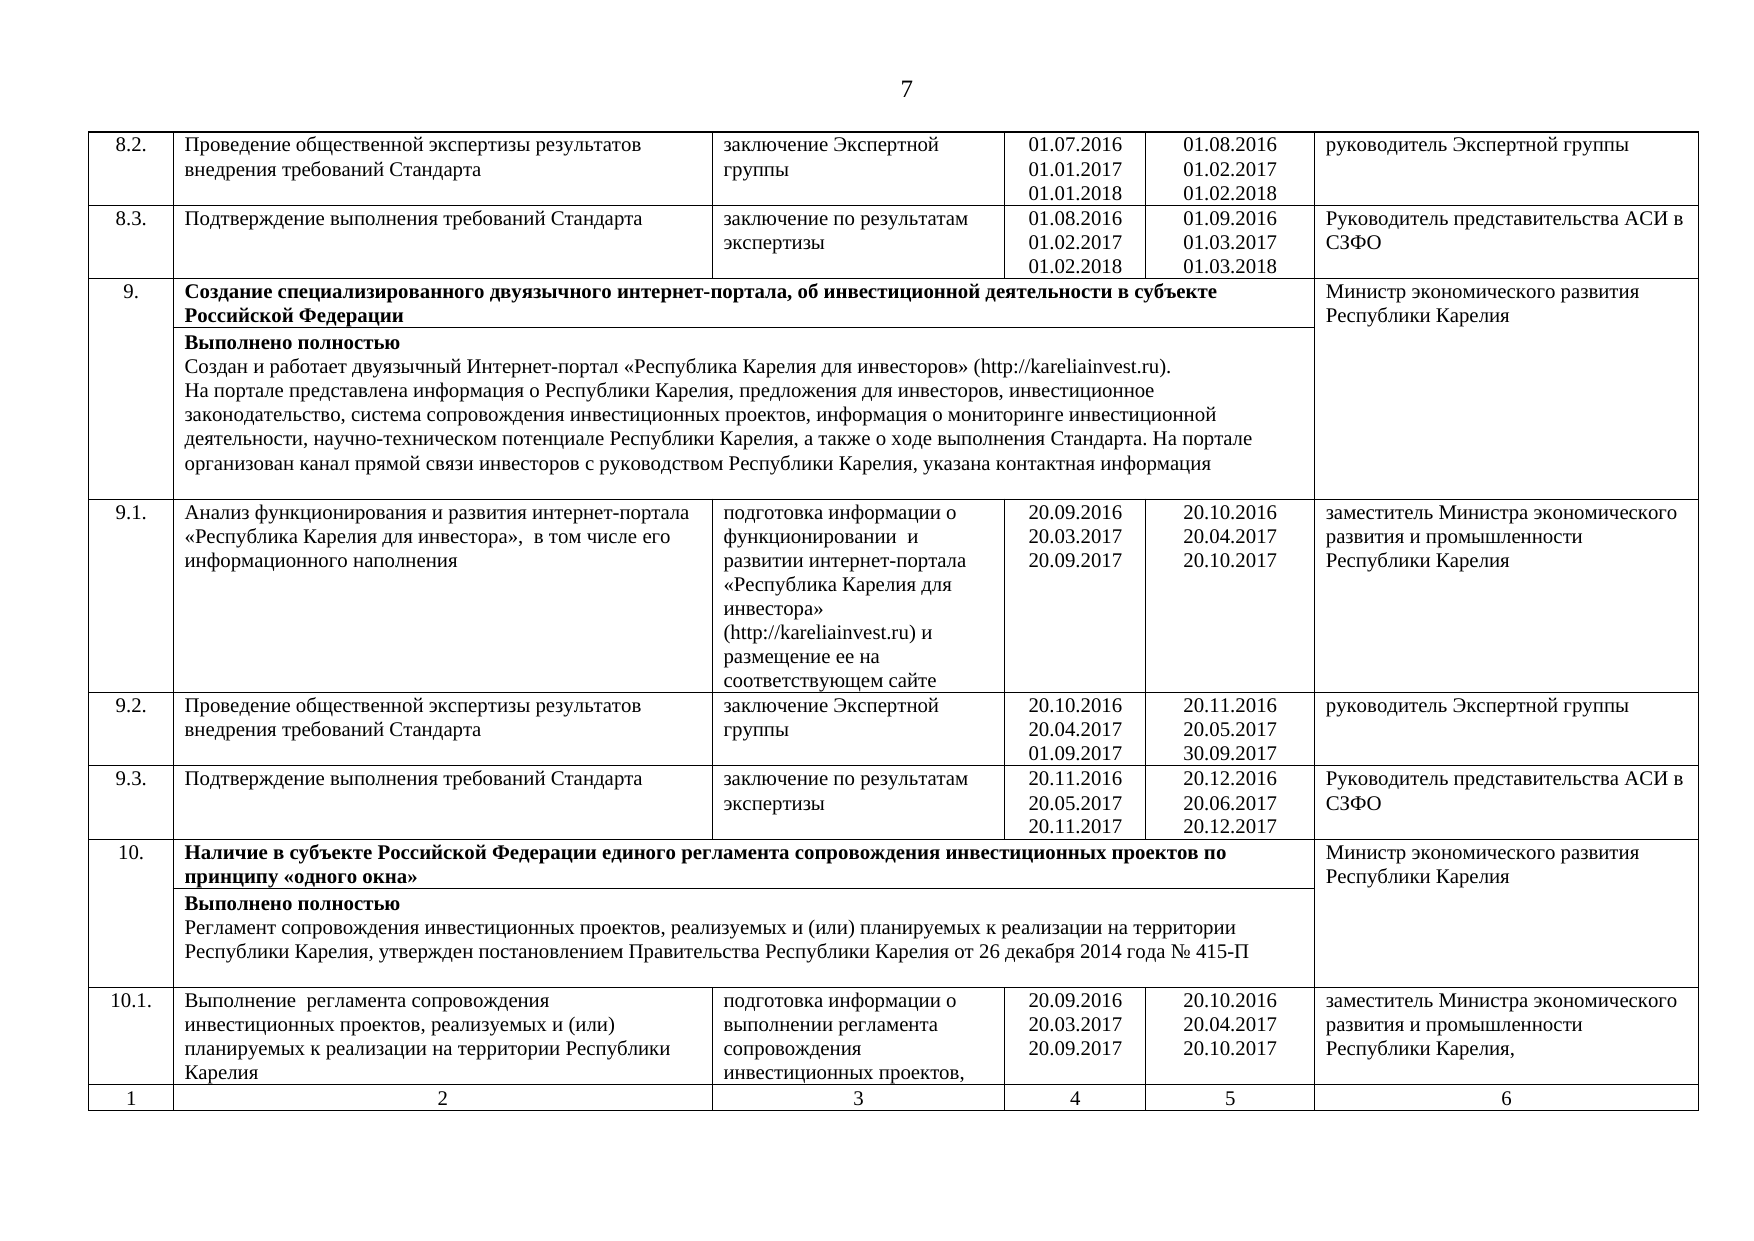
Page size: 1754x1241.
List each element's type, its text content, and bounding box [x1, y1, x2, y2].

table_cell Министр экономического развития Республики Карелия [1315, 279, 1698, 498]
table_cell 01.08.2016 01.02.2017 01.02.2018 [1005, 206, 1145, 278]
table_cell 20.09.2016 20.03.2017 20.09.2017 [1005, 988, 1145, 1084]
table_cell 20.10.2016 20.04.2017 20.10.2017 [1146, 988, 1314, 1084]
table_cell 2 [174, 1085, 712, 1109]
table_cell 20.09.2016 20.03.2017 20.09.2017 [1005, 500, 1145, 692]
table_cell Подтверждение выполнения требований Стандарта [174, 766, 712, 838]
table_cell заключение Экспертной группы [713, 133, 1004, 204]
table_cell руководитель Экспертной группы [1315, 693, 1698, 765]
table_cell 01.08.2016 01.02.2017 01.02.2018 [1146, 133, 1314, 204]
table_cell заместитель Министра экономического развития и промышленности Республики Карелия, [1315, 988, 1698, 1084]
table_cell Выполнено полностью Создан и работает двуязычный Интернет-портал «Республика Карелия для инвесторов» (http://kareliainvest.ru). На портале представлена информация о Республики Карелия, предложения для инвесторов, инвестиционное законодательство, система сопровождения инвестиционных проектов, информация о мониторинге инвестиционной деятельности, научно-техническом потенциале Республики Карелия, а также о ходе выполнения Стандарта. На портале организован канал прямой связи инвесторов с руководством Республики Карелия, указана контактная информация [174, 328, 1314, 498]
table_cell заключение по результатам экспертизы [713, 206, 1004, 278]
table_cell Проведение общественной экспертизы результатов внедрения требований Стандарта [174, 133, 712, 204]
table_cell Наличие в субъекте Российской Федерации единого регламента сопровождения инвестиционных проектов по принципу «одного окна» [174, 840, 1314, 888]
table_cell заключение по результатам экспертизы [713, 766, 1004, 838]
table_cell 9. [89, 279, 173, 498]
table_cell 20.12.2016 20.06.2017 20.12.2017 [1146, 766, 1314, 838]
table_cell 6 [1315, 1085, 1698, 1109]
table_cell подготовка информации о функционировании и развитии интернет-портала «Республика Карелия для инвестора» (http://kareliainvest.ru) и размещение ее на соответствующем сайте [713, 500, 1004, 692]
table_cell 9.1. [89, 500, 173, 692]
table_cell Министр экономического развития Республики Карелия [1315, 840, 1698, 987]
table_cell Создание специализированного двуязычного интернет-портала, об инвестиционной деятельности в субъекте Российской Федерации [174, 279, 1314, 327]
table_cell 01.09.2016 01.03.2017 01.03.2018 [1146, 206, 1314, 278]
table_cell Проведение общественной экспертизы результатов внедрения требований Стандарта [174, 693, 712, 765]
table_cell заключение Экспертной группы [713, 693, 1004, 765]
table_cell 5 [1146, 1085, 1314, 1109]
table_cell подготовка информации о выполнении регламента сопровождения инвестиционных проектов, [713, 988, 1004, 1084]
table_cell Руководитель представительства АСИ в СЗФО [1315, 206, 1698, 278]
table_cell Руководитель представительства АСИ в СЗФО [1315, 766, 1698, 838]
table_cell 9.2. [89, 693, 173, 765]
table_cell 20.10.2016 20.04.2017 01.09.2017 [1005, 693, 1145, 765]
table_cell 10.1. [89, 988, 173, 1084]
table_cell 10. [89, 840, 173, 987]
table_cell руководитель Экспертной группы [1315, 133, 1698, 204]
table_cell 8.2. [89, 133, 173, 204]
table_cell 20.10.2016 20.04.2017 20.10.2017 [1146, 500, 1314, 692]
table_cell 4 [1005, 1085, 1145, 1109]
table_cell 01.07.2016 01.01.2017 01.01.2018 [1005, 133, 1145, 204]
table_cell 20.11.2016 20.05.2017 20.11.2017 [1005, 766, 1145, 838]
table_cell 9.3. [89, 766, 173, 838]
table_cell Выполнение регламента сопровождения инвестиционных проектов, реализуемых и (или) планируемых к реализации на территории Республики Карелия [174, 988, 712, 1084]
table_cell 8.3. [89, 206, 173, 278]
table_cell 3 [713, 1085, 1004, 1109]
table_cell 20.11.2016 20.05.2017 30.09.2017 [1146, 693, 1314, 765]
table_cell Анализ функционирования и развития интернет-портала «Республика Карелия для инвестора», в том числе его информационного наполнения [174, 500, 712, 692]
table_cell Подтверждение выполнения требований Стандарта [174, 206, 712, 278]
table_cell Выполнено полностью Регламент сопровождения инвестиционных проектов, реализуемых и (или) планируемых к реализации на территории Республики Карелия, утвержден постановлением Правительства Республики Карелия от 26 декабря 2014 года № 415-П [174, 889, 1314, 987]
table_cell заместитель Министра экономического развития и промышленности Республики Карелия [1315, 500, 1698, 692]
table_cell 1 [89, 1085, 173, 1109]
